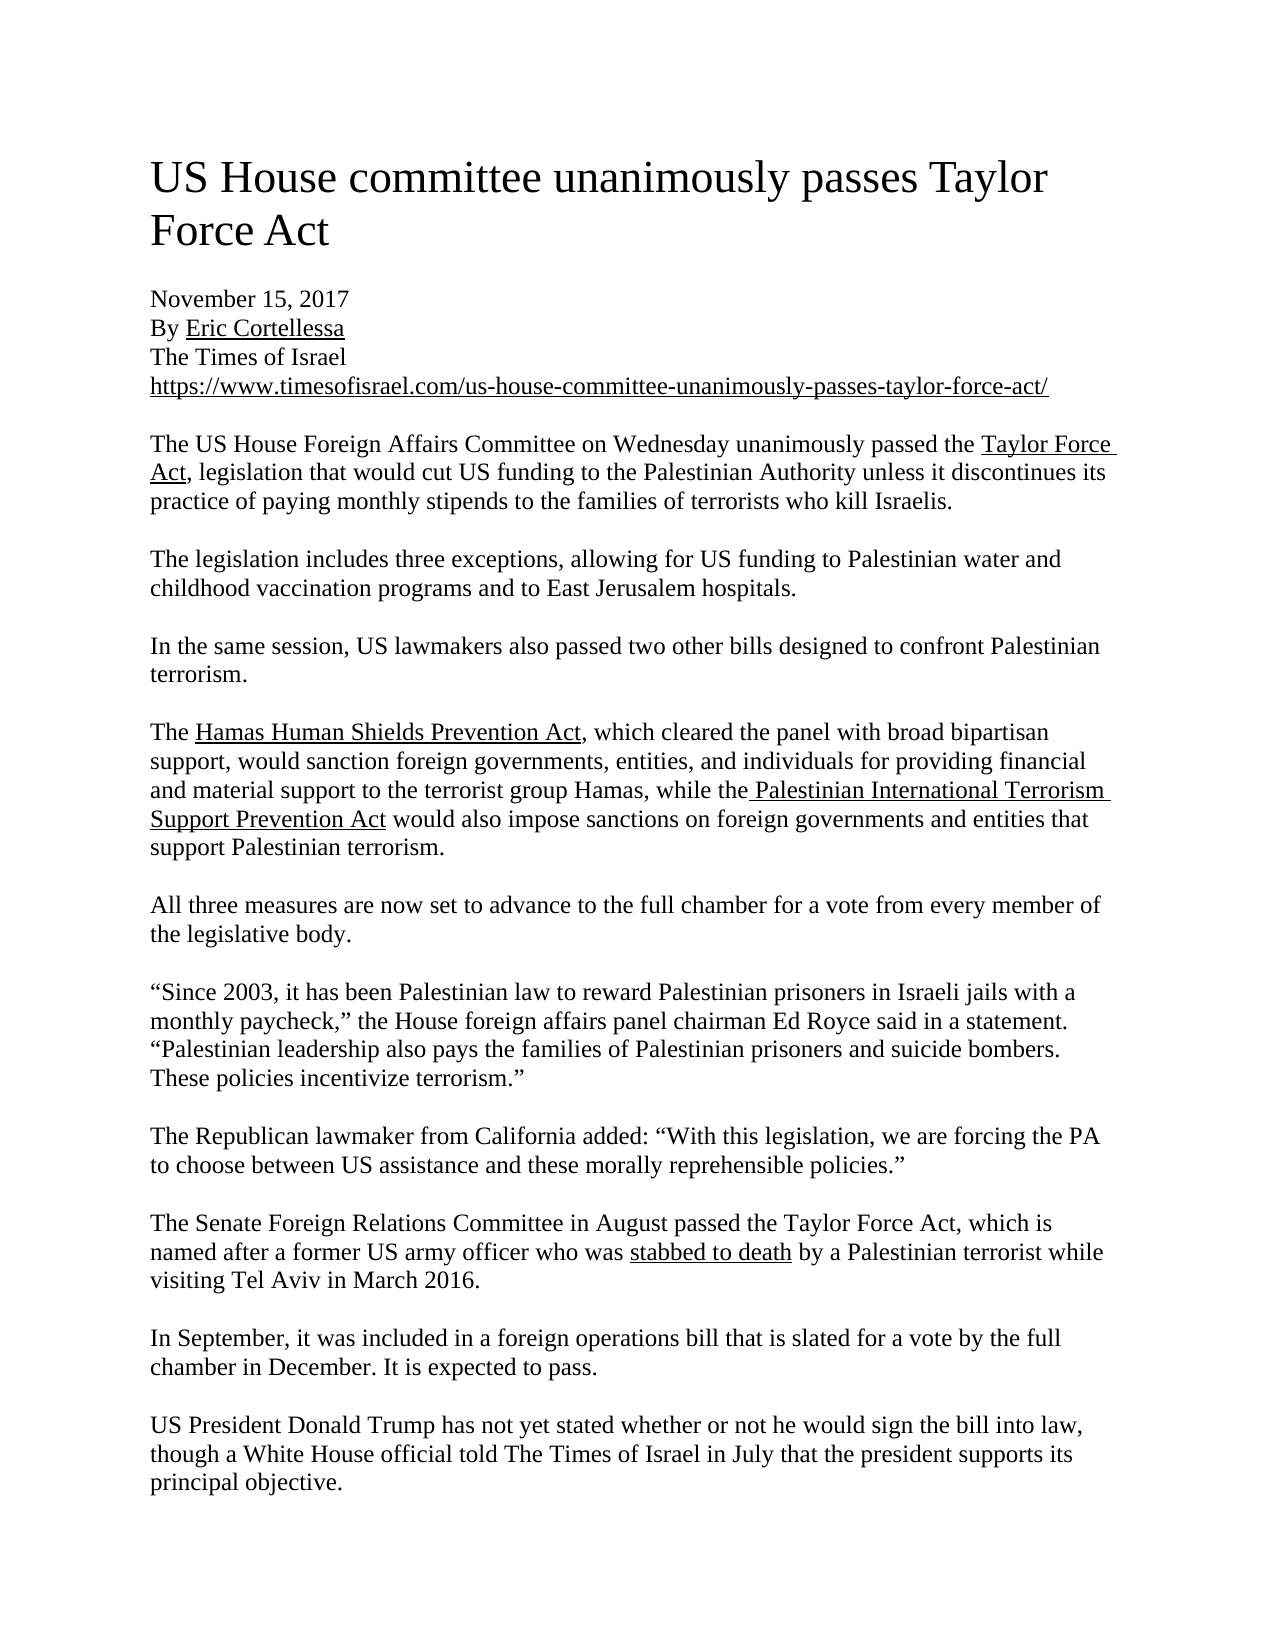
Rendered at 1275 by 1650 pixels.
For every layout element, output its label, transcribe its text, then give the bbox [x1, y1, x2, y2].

text US President Donald Trump has not yet stated whether or not he would sign the bill into law, though a White House official told The Times of Israel in July that the president supports its principal objective. [150, 1410, 1125, 1496]
text In September, it was included in a foreign operations bill that is slated for a vote by the full chamber in December. It is expected to pass. [150, 1323, 1125, 1381]
text The Hamas Human Shields Prevention Act, which cleared the panel with broad bipartisan support, would sanction foreign governments, entities, and individuals for providing financial and material support to the terrorist group Hamas, while the Palestinian International Terrorism Support Prevention Act would also impose sanctions on foreign governments and entities that support Palestinian terrorism. [150, 717, 1125, 861]
text By Eric Cortellessa [150, 313, 1125, 342]
text The Times of Israel [150, 342, 1125, 371]
text November 15, 2017 [150, 284, 1125, 313]
text All three measures are now set to advance to the full chamber for a vote from every member of the legislative body. [150, 890, 1125, 948]
text The US House Foreign Affairs Committee on Wednesday unanimously passed the Taylor Force Act, legislation that would cut US funding to the Palestinian Authority unless it discontinues its practice of paying monthly stipends to the families of terrorists who kill Israelis. [150, 429, 1125, 515]
text The Senate Foreign Relations Committee in August passed the Taylor Force Act, which is named after a former US army officer who was stabbed to death by a Palestinian terrorist while visiting Tel Aviv in March 2016. [150, 1208, 1125, 1294]
text “Since 2003, it has been Palestinian law to reward Palestinian prisoners in Israeli jails with a monthly paycheck,” the House foreign affairs panel chairman Ed Royce said in a statement. “Palestinian leadership also pays the families of Palestinian prisoners and suicide bombers. These policies incentivize terrorism.” [150, 977, 1125, 1092]
text https://www.timesofisrael.com/us-house-committee-unanimously-passes-taylor-force-act/ [150, 371, 1125, 399]
text In the same session, US lawmakers also passed two other bills designed to confront Palestinian terrorism. [150, 631, 1125, 688]
text The Republican lawmaker from California added: “With this legislation, we are forcing the PA to choose between US assistance and these morally reprehensible policies.” [150, 1121, 1125, 1179]
text US House committee unanimously passes Taylor Force Act [150, 150, 1125, 255]
text The legislation includes three exceptions, allowing for US funding to Palestinian water and childhood vaccination programs and to East Jerusalem hospitals. [150, 544, 1125, 602]
